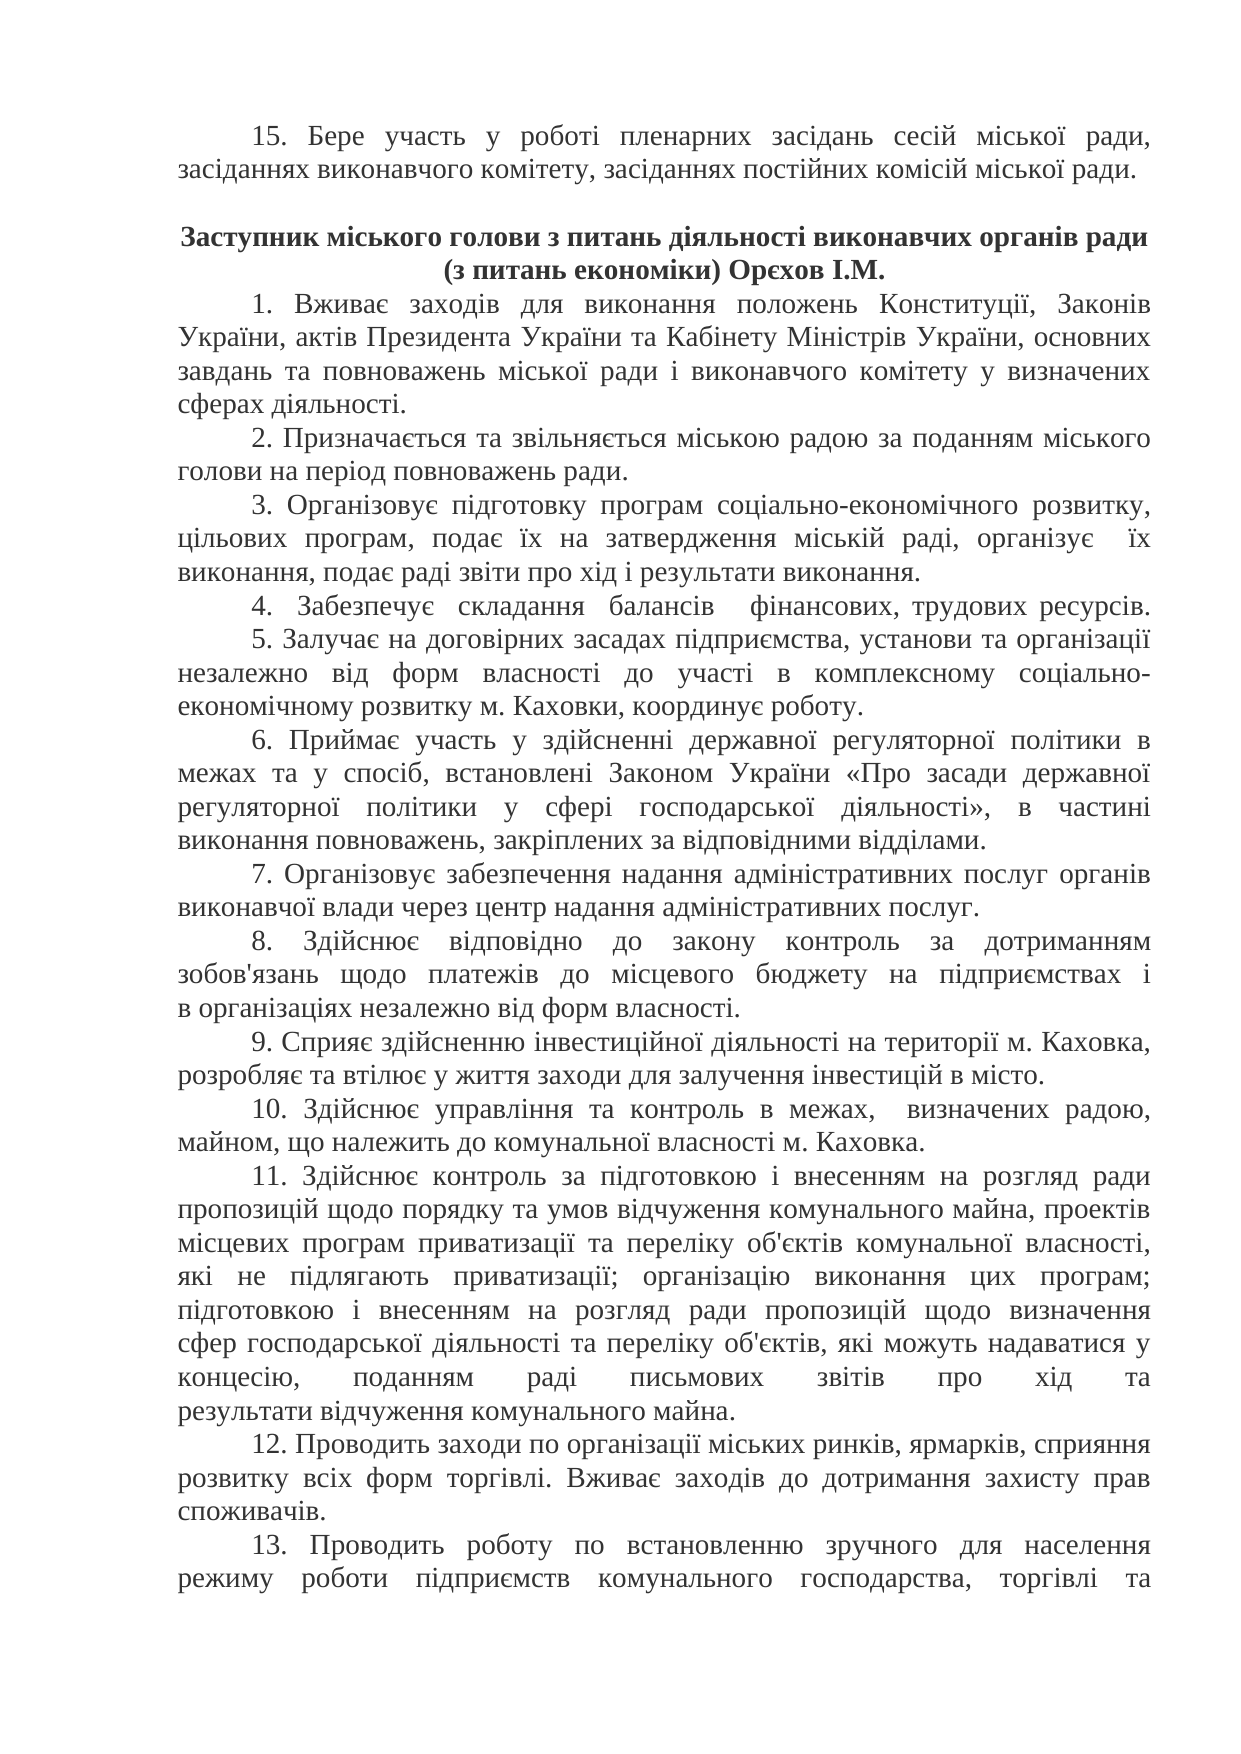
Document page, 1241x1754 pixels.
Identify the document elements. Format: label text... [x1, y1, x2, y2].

text 7. Організовує забезпечення надання адміністративних послуг органів виконавчої влади через центр надання адміністративних послуг. [177, 856, 1152, 923]
text 1. Вживає заходів для виконання положень Конституції, Законів України, актів Президента України та Кабінету Міністрів України, основних завдань та повноважень міської ради і виконавчого комітету у визначених сферах діяльності. [177, 286, 1152, 420]
text 4. Забезпечує складання балансів фінансових, трудових ресурсів. 5. Залучає на договірних засадах підприємства, установи та організації незалежно від форм власності до участі в комплексному соціально-економічному розвитку м. Каховки, координує роботу. [177, 588, 1152, 722]
text 6. Приймає участь у здійсненні державної регуляторної політики в межах та у спосіб, встановлені Законом України «Про засади державної регуляторної політики у сфері господарської діяльності», в частині виконання повноважень, закріплених за відповідними відділами. [177, 722, 1152, 856]
text 10. Здійснює управління та контроль в межах, визначених радою, майном, що належить до комунальної власності м. Каховка. [177, 1091, 1152, 1158]
text 3. Організовує підготовку програм соціально-економічного розвитку, цільових програм, подає їх на затвердження міській раді, організує їх виконання, подає раді звіти про хід і результати виконання. [177, 487, 1152, 588]
text 15. Бере участь у роботі пленарних засідань сесій міської ради, засіданнях виконавчого комітету, засіданнях постійних комісій міської ради. [177, 118, 1152, 185]
text 11. Здійснює контроль за підготовкою і внесенням на розгляд ради пропозицій щодо порядку та умов відчуження комунального майна, проектів місцевих програм приватизації та переліку об'єктів комунальної власності, які не підлягають приватизації; організацію виконання цих програм; підготовкою і внесенням на розгляд ради пропозицій щодо визначення сфер господарської діяльності та переліку об'єктів, які можуть надаватися у концесію, поданням раді письмових звітів про хід та результати відчуження комунального майна. [177, 1158, 1152, 1426]
text 2. Призначається та звільняється міською радою за поданням міського голови на період повноважень ради. [177, 420, 1152, 487]
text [177, 1527, 1152, 1594]
text 12. Проводить заходи по організації міських ринків, ярмарків, сприяння розвитку всіх форм торгівлі. Вживає заходів до дотримання захисту прав споживачів. [177, 1426, 1152, 1527]
text Заступник міського голови з питань діяльності виконавчих органів ради (з питань економіки) Орєхов І.М. [177, 219, 1152, 286]
text 8. Здійснює відповідно до закону контроль за дотриманням зобов'язань щодо платежів до місцевого бюджету на підприємствах і в організаціях незалежно від форм власності. [177, 923, 1152, 1024]
text 9. Сприяє здійсненню інвестиційної діяльності на території м. Каховка, розробляє та втілює у життя заходи для залучення інвестицій в місто. [177, 1024, 1152, 1091]
